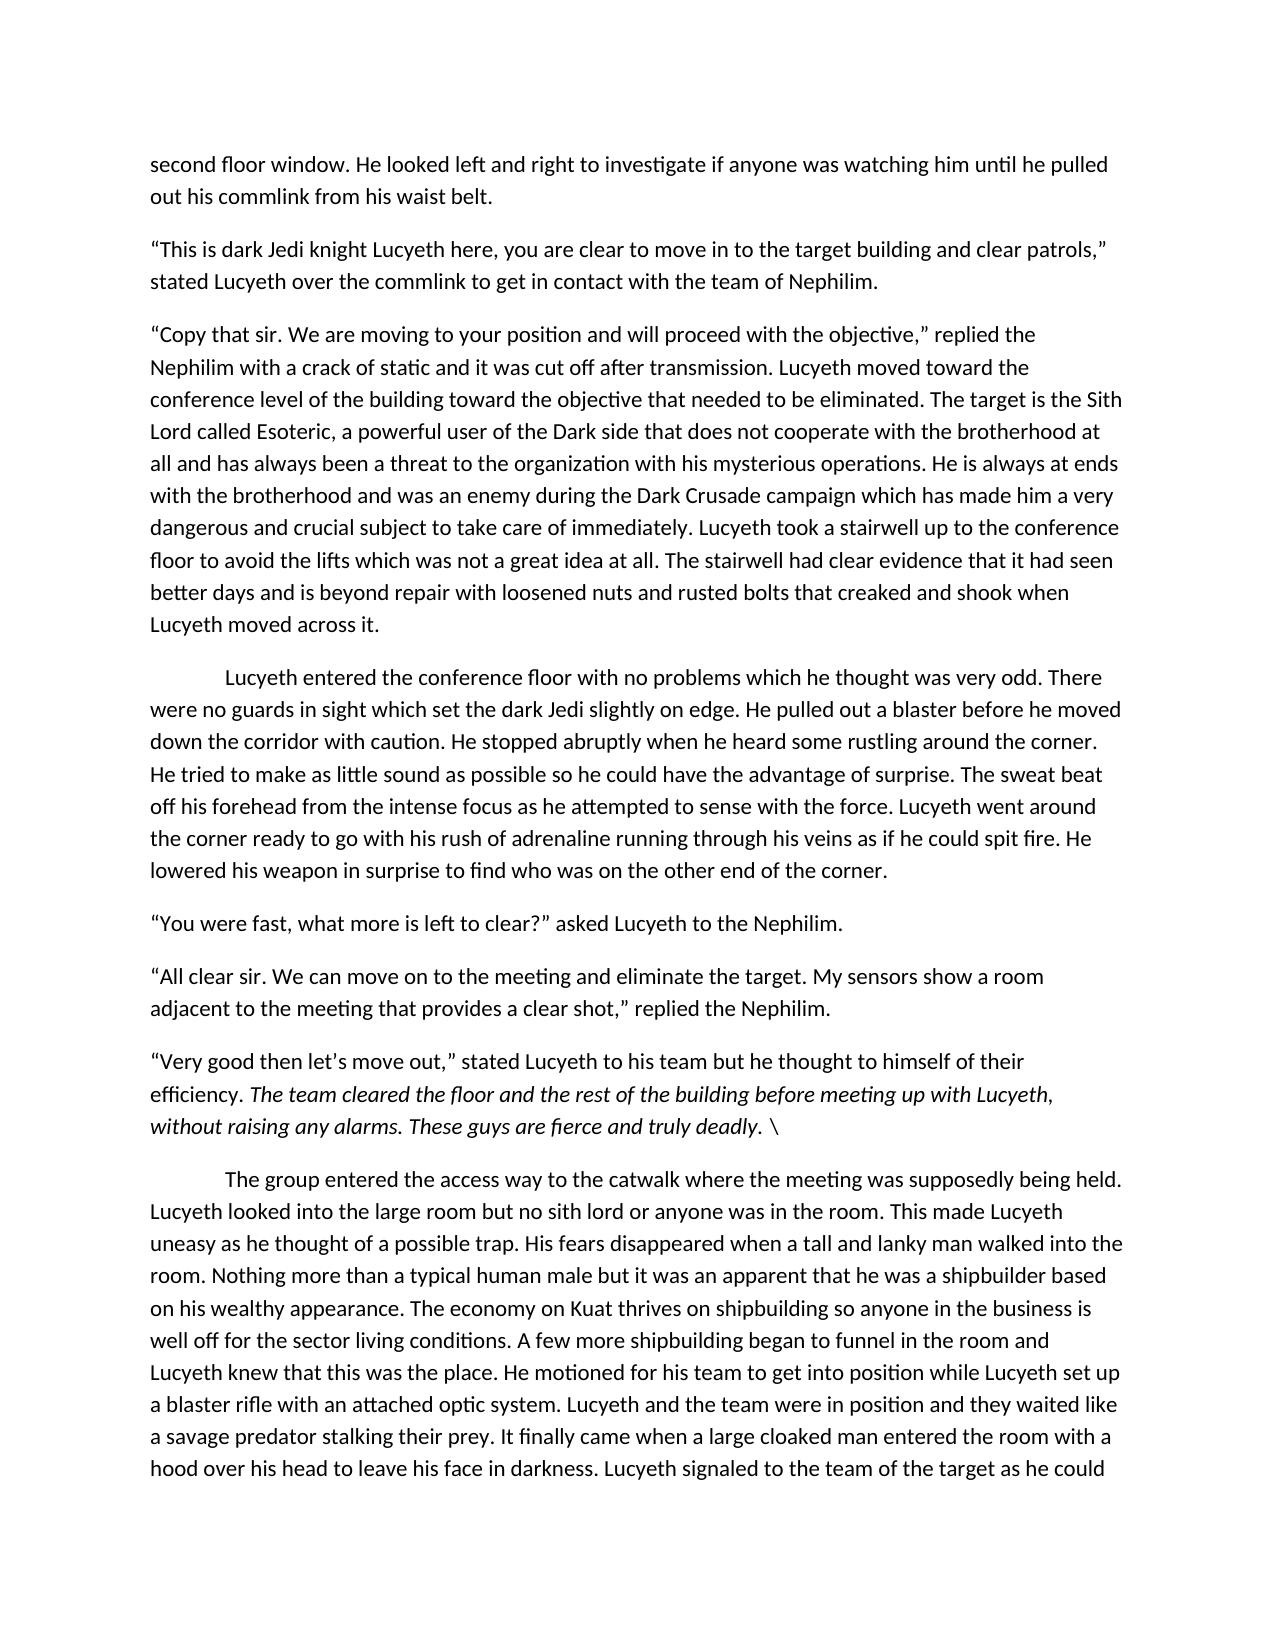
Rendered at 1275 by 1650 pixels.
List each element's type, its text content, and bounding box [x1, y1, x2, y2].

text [150, 1165, 1125, 1483]
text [150, 150, 1125, 210]
text “This is dark Jedi knight Lucyeth here, you are clear to move in to the target building and clear patrols,” stated Lucyeth over the commlink to get in contact with the team of Nephilim. [150, 235, 1125, 295]
text “You were fast, what more is left to clear?” asked Lucyeth to the Nephilim. [150, 909, 1125, 937]
text “Very good then let’s move out,” stated Lucyeth to his team but he thought to himself of their efficiency. The team cleared the floor and the rest of the building before meeting up with Lucyeth, without raising any alarms. These guys are fierce and truly deadly. \ [150, 1047, 1125, 1140]
text “Copy that sir. We are moving to your position and will proceed with the objective,” replied the Nephilim with a crack of static and it was cut off after transmission. Lucyeth moved toward the conference level of the building toward the objective that needed to be eliminated. The target is the Sith Lord called Esoteric, a powerful user of the Dark side that does not cooperate with the brotherhood at all and has always been a threat to the organization with his mysterious operations. He is always at ends with the brotherhood and was an enemy during the Dark Crusade campaign which has made him a very dangerous and crucial subject to take care of immediately. Lucyeth took a stairwell up to the conference floor to avoid the lifts which was not a great idea at all. The stairwell had clear evidence that it had seen better days and is beyond repair with loosened nuts and rusted bolts that creaked and shook when Lucyeth moved across it. [150, 320, 1125, 638]
text Lucyeth entered the conference floor with no problems which he thought was very odd. There were no guards in sight which set the dark Jedi slightly on edge. He pulled out a blaster before he moved down the corridor with caution. He stopped abruptly when he heard some rustling around the corner. He tried to make as little sound as possible so he could have the advantage of surprise. The sweat beat off his forehead from the intense focus as he attempted to sense with the force. Lucyeth went around the corner ready to go with his rush of adrenaline running through his veins as if he could spit fire. He lowered his weapon in surprise to find who was on the other end of the corner. [150, 663, 1125, 884]
text “All clear sir. We can move on to the meeting and eliminate the target. My sensors show a room adjacent to the meeting that provides a clear shot,” replied the Nephilim. [150, 962, 1125, 1022]
